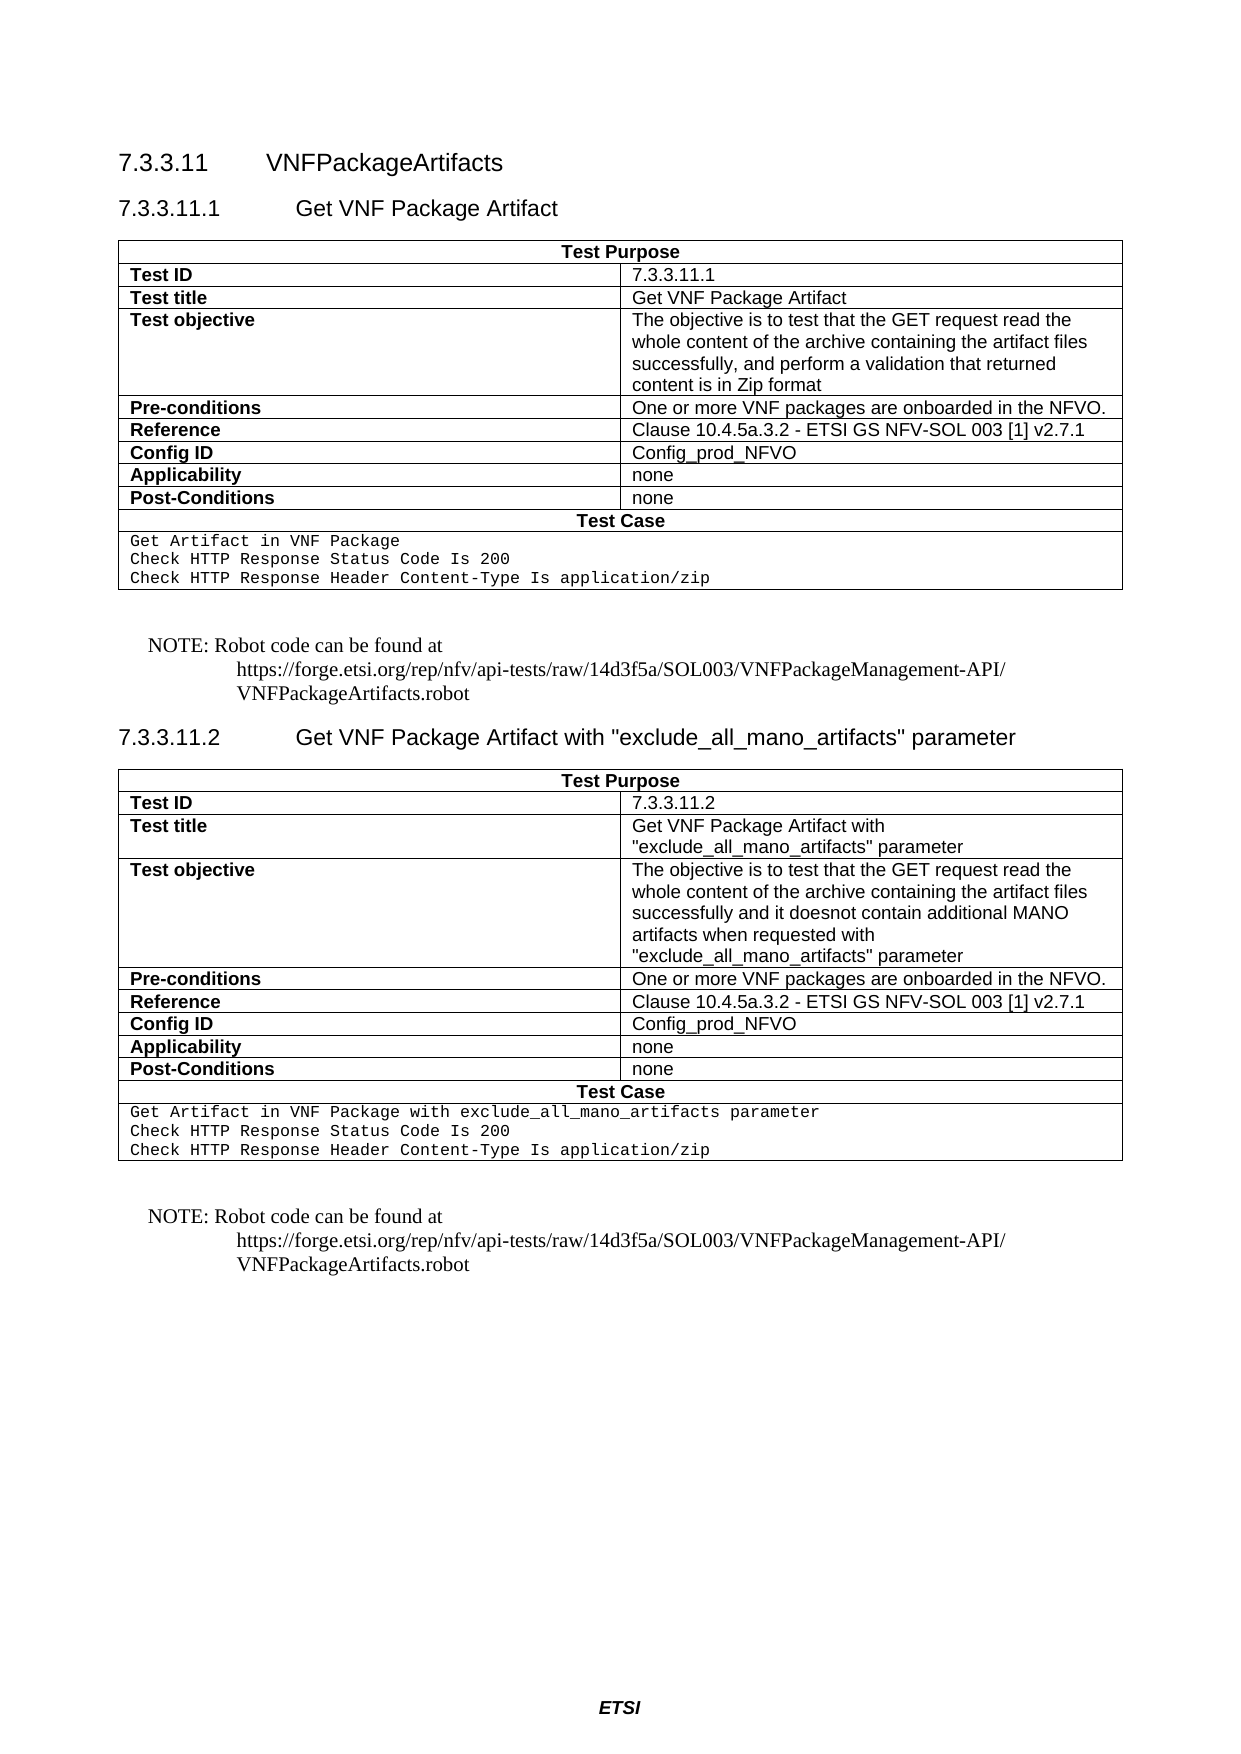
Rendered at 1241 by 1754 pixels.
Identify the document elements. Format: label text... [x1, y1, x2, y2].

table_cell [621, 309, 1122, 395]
subtitle 7.3.3.11.1 Get VNF Package Artifact [118, 195, 1122, 222]
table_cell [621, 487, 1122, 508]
text NOTE: Robot code can be found at https://forge.etsi.org/rep/nfv/api-tests/raw/14d3f5a/SOL003/VNFPackageManagement-API/VNFPackageArtifacts.robot [148, 1204, 1122, 1276]
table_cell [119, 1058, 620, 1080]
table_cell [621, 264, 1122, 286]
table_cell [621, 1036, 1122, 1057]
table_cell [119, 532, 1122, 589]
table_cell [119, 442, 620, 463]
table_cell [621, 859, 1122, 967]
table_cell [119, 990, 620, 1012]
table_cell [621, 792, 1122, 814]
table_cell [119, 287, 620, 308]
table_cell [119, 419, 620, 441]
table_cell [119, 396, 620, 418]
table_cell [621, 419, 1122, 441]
subtitle 7.3.3.11 VNFPackageArtifacts [118, 148, 1122, 176]
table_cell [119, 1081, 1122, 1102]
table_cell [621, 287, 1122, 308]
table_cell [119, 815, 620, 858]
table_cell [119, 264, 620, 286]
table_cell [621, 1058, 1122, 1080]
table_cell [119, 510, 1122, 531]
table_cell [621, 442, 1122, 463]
text NOTE: Robot code can be found at https://forge.etsi.org/rep/nfv/api-tests/raw/14d3f5a/SOL003/VNFPackageManagement-API/VNFPackageArtifacts.robot [148, 632, 1122, 705]
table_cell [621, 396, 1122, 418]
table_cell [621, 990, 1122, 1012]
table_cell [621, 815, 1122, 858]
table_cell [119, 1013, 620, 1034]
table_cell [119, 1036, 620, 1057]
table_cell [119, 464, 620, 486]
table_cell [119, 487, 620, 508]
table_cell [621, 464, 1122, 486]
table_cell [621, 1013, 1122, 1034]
subtitle 7.3.3.11.2 Get VNF Package Artifact with "exclude_all_mano_artifacts" parameter [118, 723, 1122, 750]
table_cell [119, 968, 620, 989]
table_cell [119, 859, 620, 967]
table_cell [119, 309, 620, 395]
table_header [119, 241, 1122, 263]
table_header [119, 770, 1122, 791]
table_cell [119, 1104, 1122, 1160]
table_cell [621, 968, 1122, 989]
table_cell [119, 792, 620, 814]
